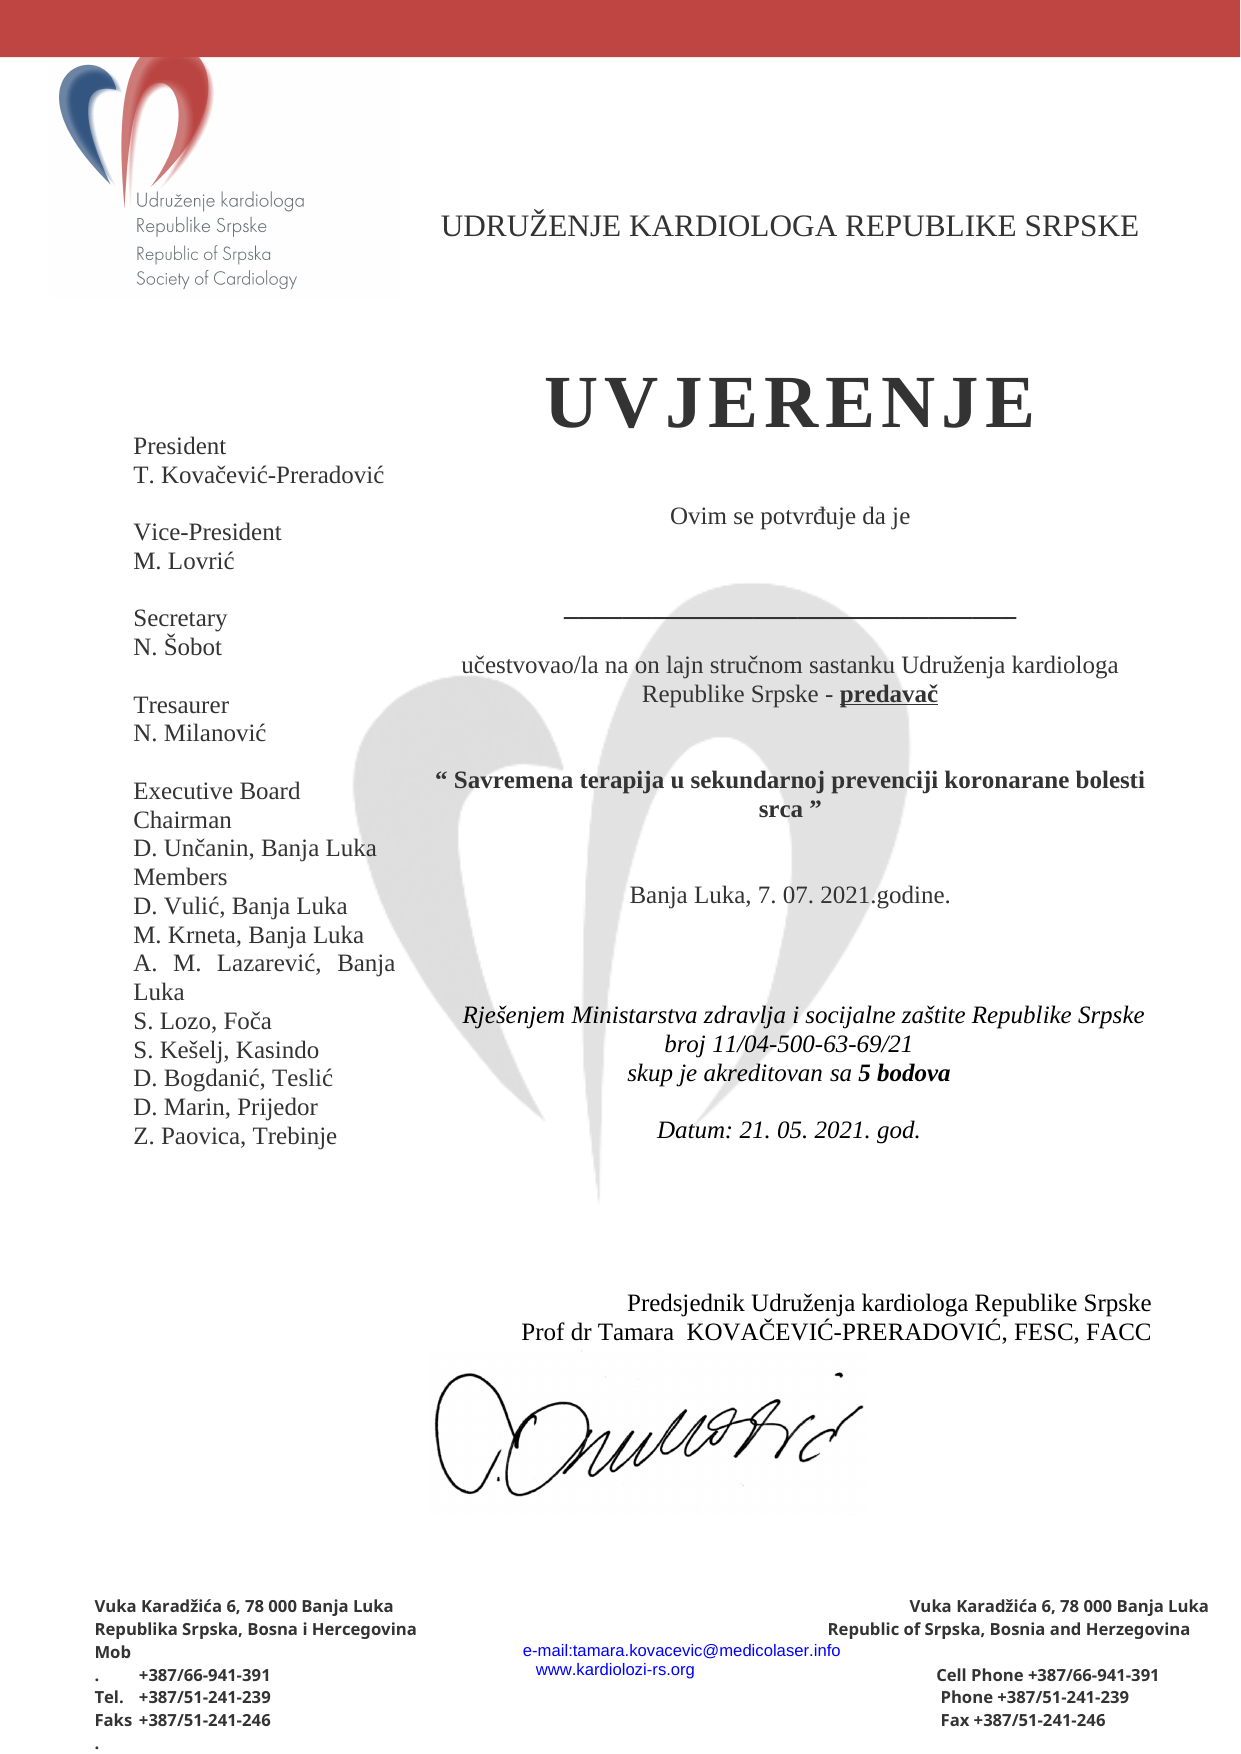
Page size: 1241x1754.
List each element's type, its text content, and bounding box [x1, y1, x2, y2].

text Datum: 21. 05. 2021. god. [428, 1115, 1152, 1144]
text _______________________________ [428, 588, 1152, 621]
text Ovim se potvrđuje da je [428, 501, 1152, 530]
text Banja Luka, 7. 07. 2021.godine. [428, 880, 1152, 909]
text učestvovao/la na on lajn stručnom sastanku Udruženja kardiologa Republike Srpske - predavač [428, 650, 1152, 707]
text skup je akreditovan sa 5 bodova [428, 1058, 1152, 1087]
text UVJERENJE [428, 358, 1152, 444]
text “ Savremena terapija u sekundarnoj prevenciji koronarane bolesti srca ” [428, 765, 1152, 822]
picture [428, 1345, 867, 1516]
text UDRUŽENJE KARDIOLOGA REPUBLIKE SRPSKE [428, 207, 1152, 243]
picture [49, 58, 401, 298]
text Prof dr Tamara KOVAČEVIĆ-PRERADOVIĆ, FESC, FACC [428, 1317, 1152, 1345]
text Predsjednik Udruženja kardiologa Republike Srpske [369, 1288, 1152, 1317]
text Rješenjem Ministarstva zdravlja i socijalne zaštite Republike Srpske broj 11/04-500-63-69/21 [428, 1000, 1152, 1058]
